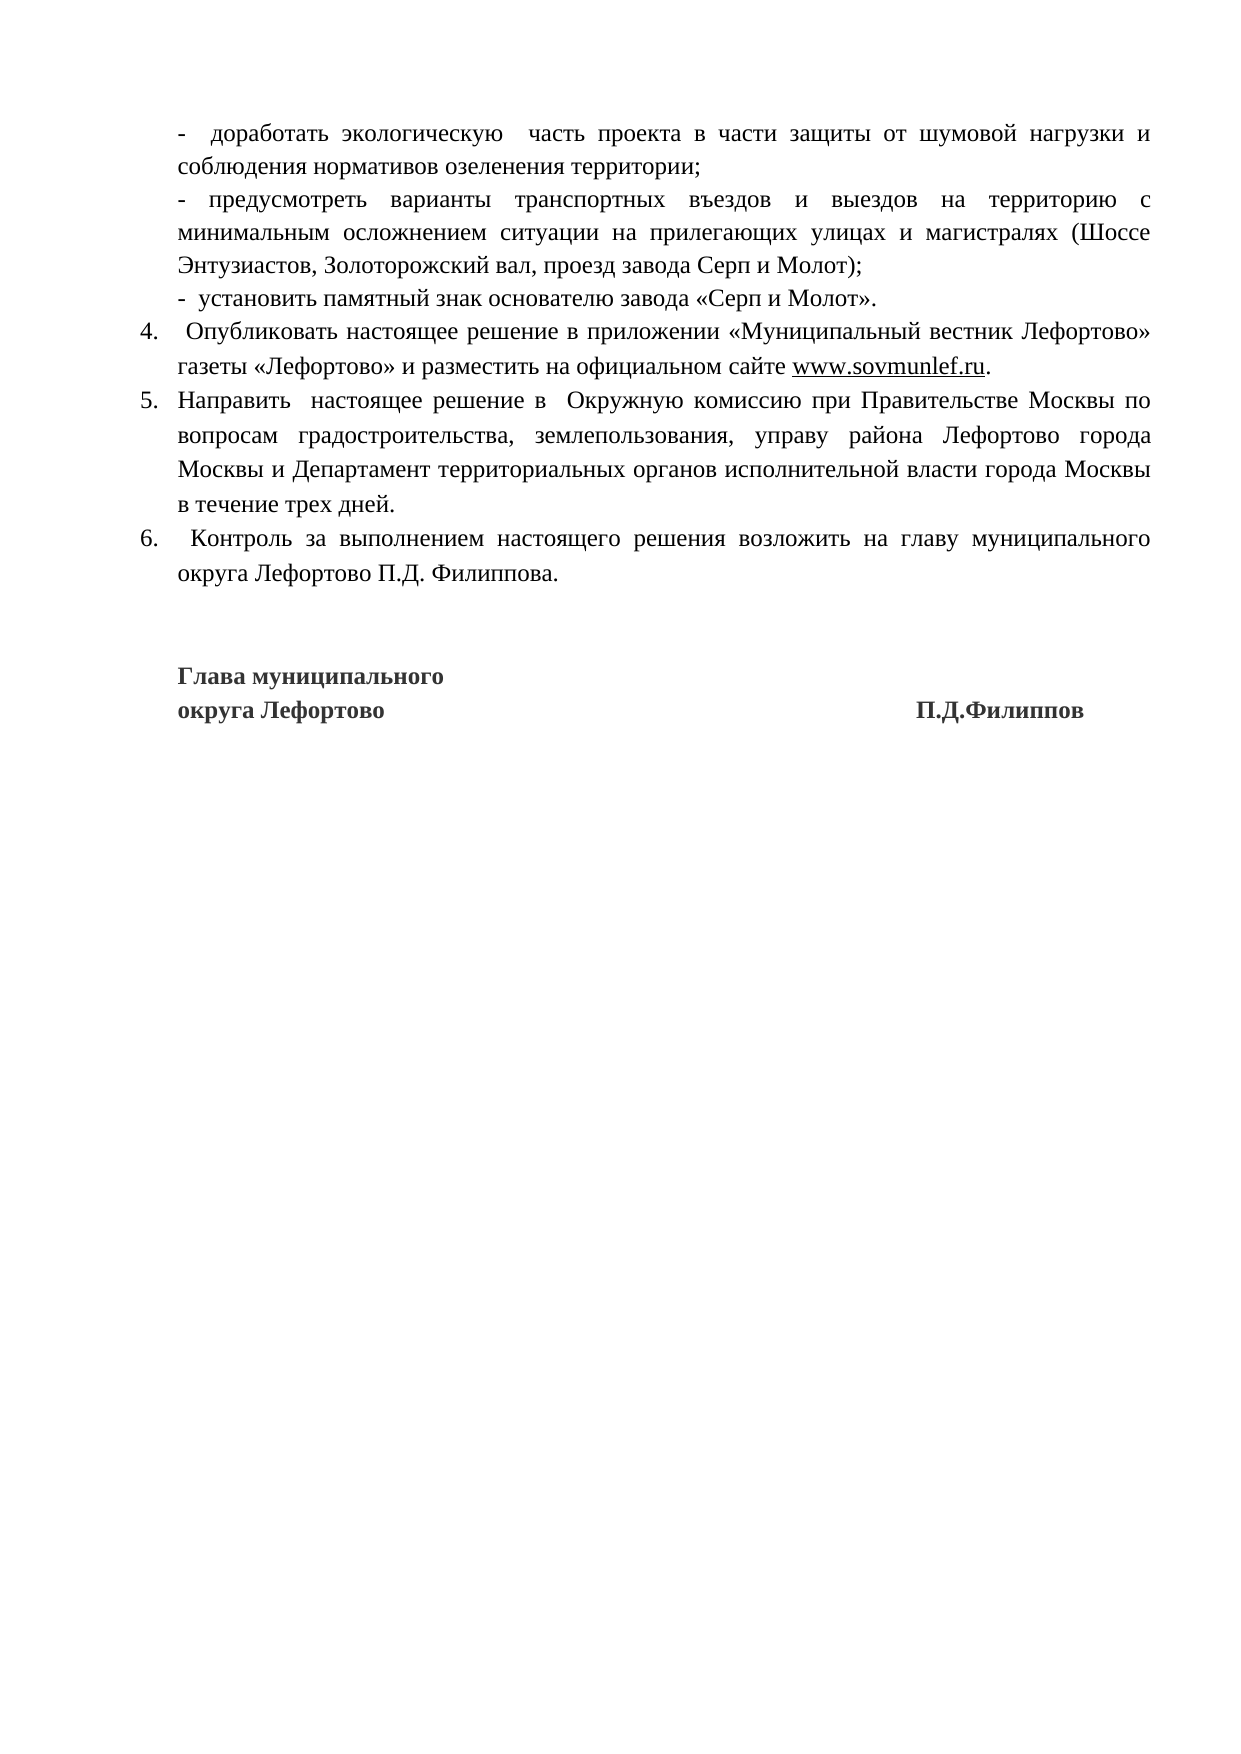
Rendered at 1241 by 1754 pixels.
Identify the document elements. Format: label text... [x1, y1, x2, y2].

text Глава муниципального [177, 661, 1152, 690]
text - установить памятный знак основателю завода «Серп и Молот». [177, 283, 1152, 312]
text - доработать экологическую часть проекта в части защиты от шумовой нагрузки и соблюдения нормативов озеленения территории; [177, 118, 1152, 180]
list Опубликовать настоящее решение в приложении «Муниципальный вестник Лефортово» газеты «Лефортово» и разместить на официальном сайте www.sovmunlef.ru. [140, 316, 1152, 379]
list Направить настоящее решение в Окружную комиссию при Правительстве Москвы по вопросам градостроительства, землепользования, управу района Лефортово города Москвы и Департамент территориальных органов исполнительной власти города Москвы в течение трех дней. [140, 385, 1152, 517]
text - предусмотреть варианты транспортных въездов и выездов на территорию с минимальным осложнением ситуации на прилегающих улицах и магистралях (Шоссе Энтузиастов, Золоторожский вал, проезд завода Серп и Молот); [177, 184, 1152, 279]
text округа Лефортово П.Д.Филиппов [177, 696, 1152, 724]
list Контроль за выполнением настоящего решения возложить на главу муниципального округа Лефортово П.Д. Филиппова. [140, 523, 1152, 586]
